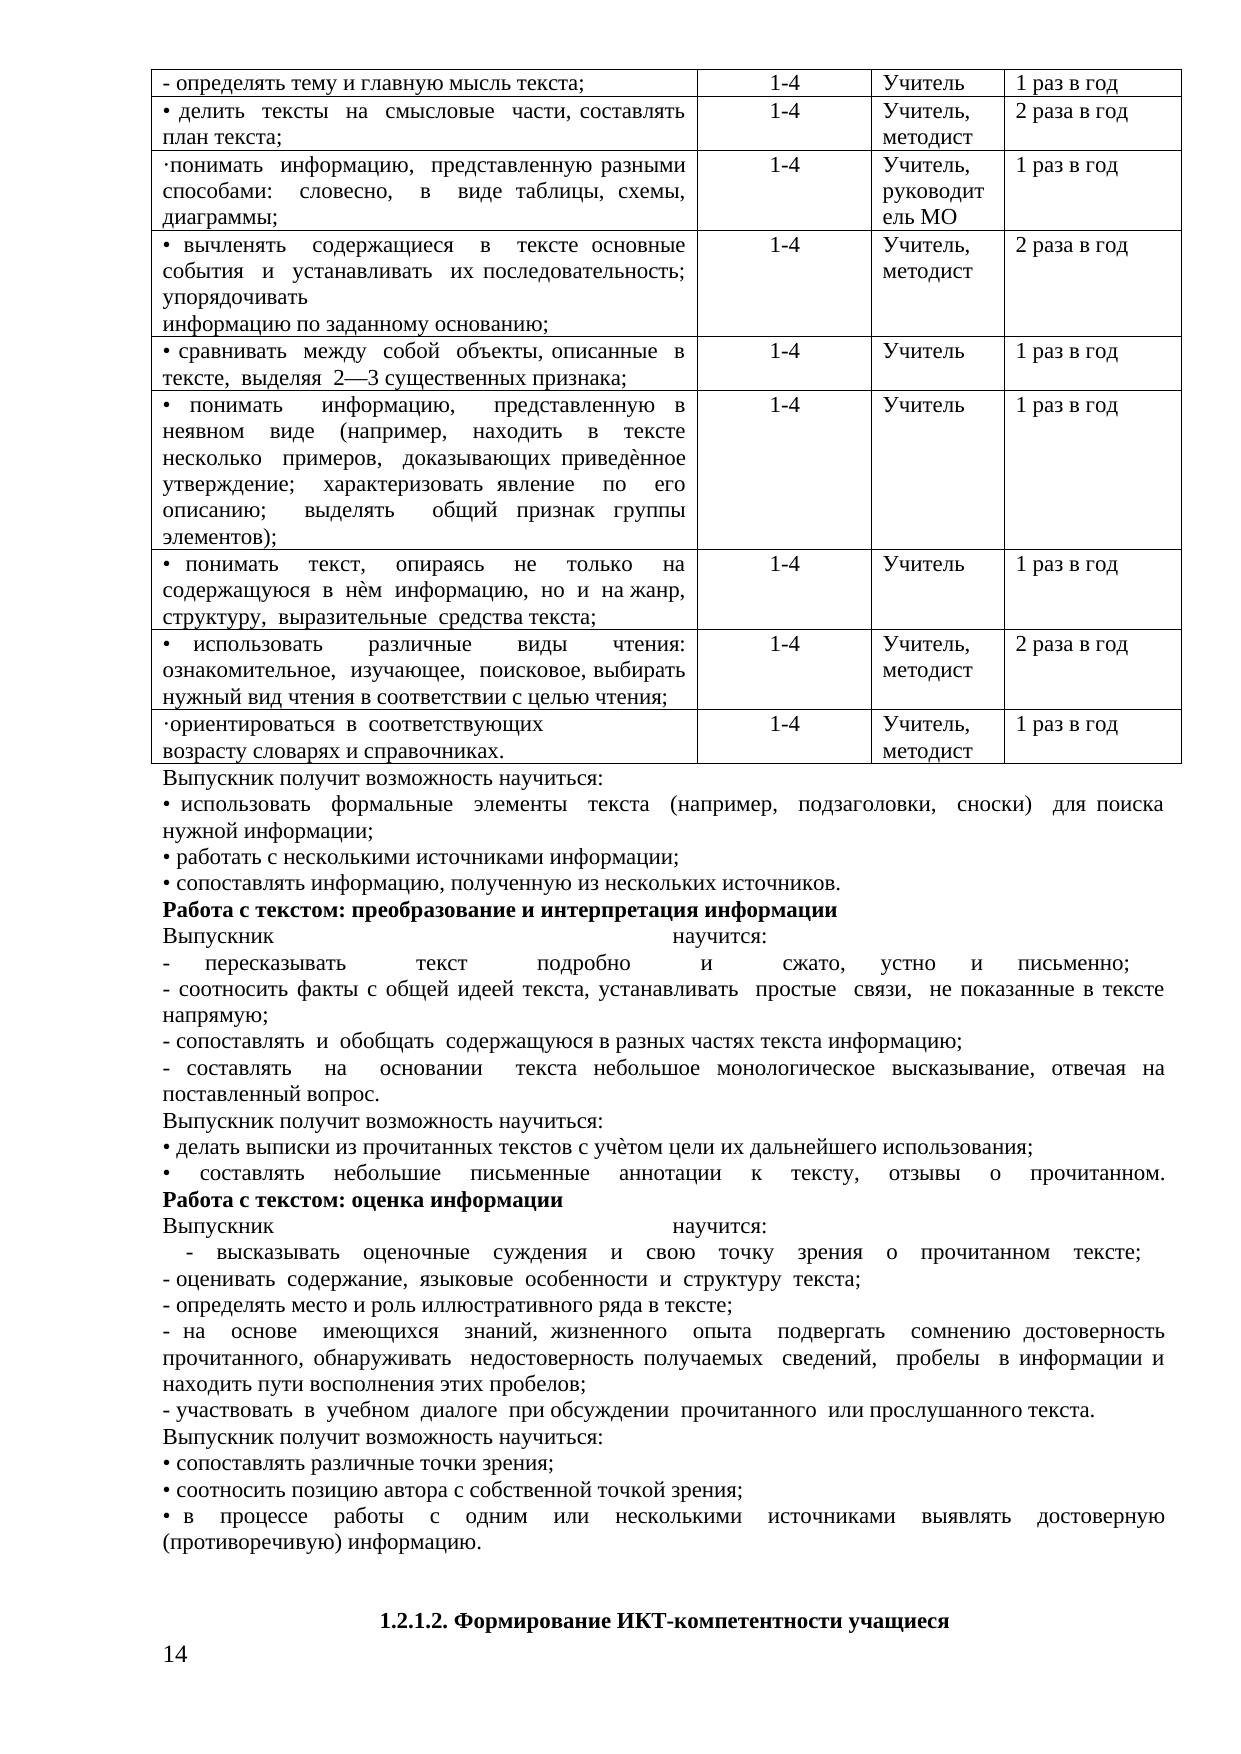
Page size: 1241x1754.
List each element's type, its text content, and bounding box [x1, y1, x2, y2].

text Выпускник получит возможность научиться: [162, 764, 1167, 790]
text • работать с несколькими источниками информации; [162, 843, 1167, 869]
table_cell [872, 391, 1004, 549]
text • в процессе работы с одним или несколькими источниками выявлять достоверную (противоречивую) информацию. [162, 1502, 1167, 1555]
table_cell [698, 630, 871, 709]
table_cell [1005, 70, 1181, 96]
text Выпускник научится: - пересказывать текст подробно и сжато, устно и письменно; - соотносить факты с общей идеей текста, устанавливать простые связи, не показанные в тексте напрямую; [162, 922, 1167, 1028]
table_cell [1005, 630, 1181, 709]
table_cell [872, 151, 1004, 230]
text • сопоставлять различные точки зрения; [162, 1449, 1167, 1476]
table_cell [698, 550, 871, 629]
text • использовать формальные элементы текста (например, подзаголовки, сноски) для поиска нужной информации; [162, 790, 1167, 843]
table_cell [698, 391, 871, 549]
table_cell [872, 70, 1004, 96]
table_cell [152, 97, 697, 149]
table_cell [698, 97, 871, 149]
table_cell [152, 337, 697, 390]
text • составлять небольшие письменные аннотации к тексту, отзывы о прочитанном. Работа с текстом: оценка информации [162, 1159, 1167, 1212]
text - сопоставлять и обобщать содержащуюся в разных частях текста информацию; [162, 1028, 1167, 1054]
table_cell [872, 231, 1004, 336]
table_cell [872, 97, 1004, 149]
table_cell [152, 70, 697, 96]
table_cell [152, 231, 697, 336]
text Работа с текстом: преобразование и интерпретация информации [162, 896, 1167, 922]
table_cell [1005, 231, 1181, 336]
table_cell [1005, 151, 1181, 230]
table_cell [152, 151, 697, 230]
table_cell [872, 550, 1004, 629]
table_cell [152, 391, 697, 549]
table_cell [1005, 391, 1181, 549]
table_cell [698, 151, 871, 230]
text - составлять на основании текста небольшое монологическое высказывание, отвечая на поставленный вопрос. [162, 1054, 1167, 1107]
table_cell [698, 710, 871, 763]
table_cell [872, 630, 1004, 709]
text Выпускник получит возможность научиться: [162, 1107, 1167, 1133]
text • делать выписки из прочитанных текстов с учѐтом цели их дальнейшего использования; [162, 1133, 1167, 1159]
text - определять место и роль иллюстративного ряда в тексте; [162, 1291, 1167, 1317]
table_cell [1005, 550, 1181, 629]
text Выпускник научится: - высказывать оценочные суждения и свою точку зрения о прочитанном тексте; - оценивать содержание, языковые особенности и структуру текста; [162, 1212, 1167, 1291]
text - на основе имеющихся знаний, жизненного опыта подвергать сомнению достоверность прочитанного, обнаруживать недостоверность получаемых сведений, пробелы в информации и находить пути восполнения этих пробелов; [162, 1317, 1167, 1397]
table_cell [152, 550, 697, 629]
text Выпускник получит возможность научиться: [162, 1423, 1167, 1449]
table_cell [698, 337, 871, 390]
text • сопоставлять информацию, полученную из нескольких источников. [162, 869, 1167, 896]
text 1.2.1.2. Формирование ИКТ-компетентности учащиеся [162, 1607, 1167, 1634]
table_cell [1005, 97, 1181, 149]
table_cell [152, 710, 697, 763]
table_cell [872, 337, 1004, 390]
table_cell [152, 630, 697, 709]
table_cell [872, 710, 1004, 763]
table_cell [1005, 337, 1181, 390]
text - участвовать в учебном диалоге при обсуждении прочитанного или прослушанного текста. [162, 1397, 1167, 1423]
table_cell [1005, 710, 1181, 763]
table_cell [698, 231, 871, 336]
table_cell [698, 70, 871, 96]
text • соотносить позицию автора с собственной точкой зрения; [162, 1476, 1167, 1502]
